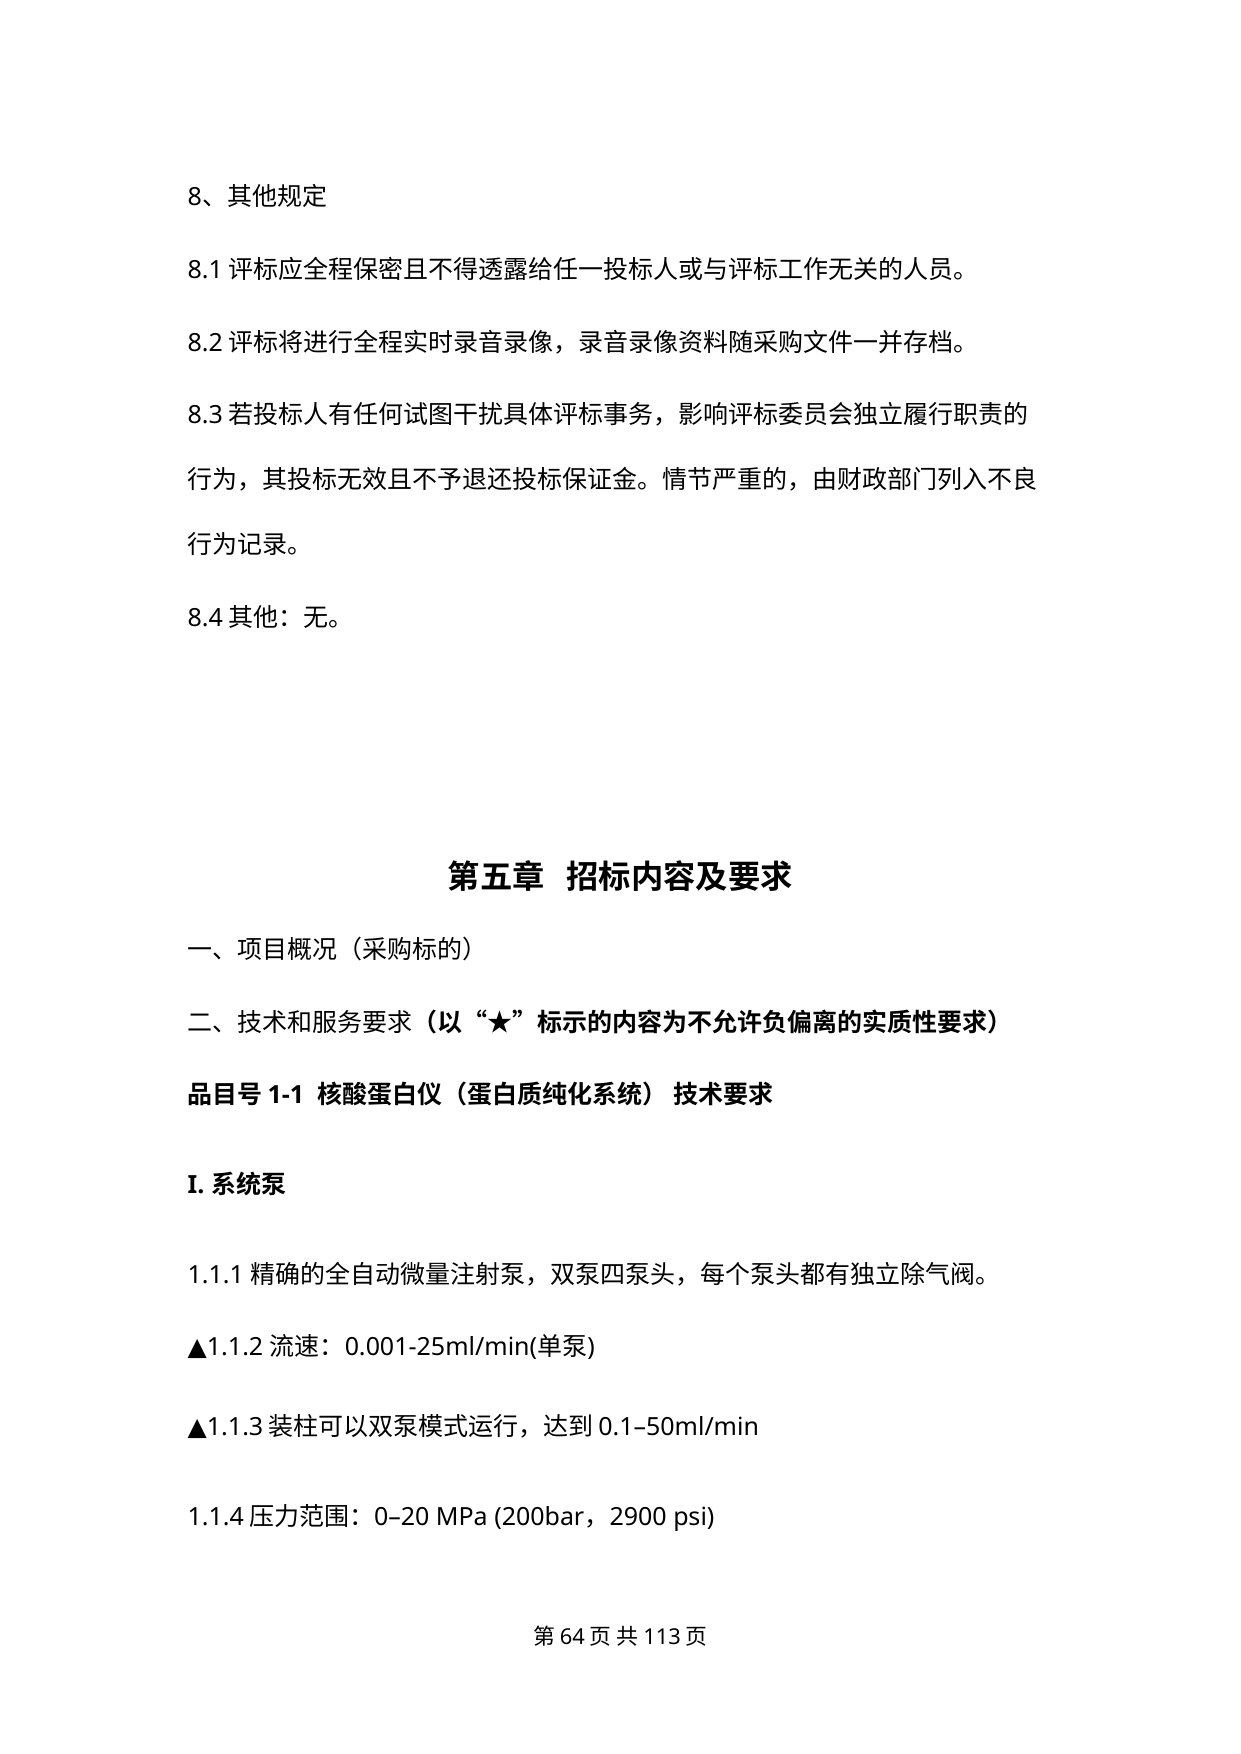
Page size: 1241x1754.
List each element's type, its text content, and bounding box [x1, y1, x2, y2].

text 8.1评标应全程保密且不得透露给任一投标人或与评标工作无关的人员。 [187, 235, 1053, 300]
text 8.3若投标人有任何试图干扰具体评标事务，影响评标委员会独立履行职责的行为，其投标无效且不予退还投标保证金。情节严重的，由财政部门列入不良行为记录。 [187, 380, 1053, 575]
text 1.1.1 精确的全自动微量注射泵，双泵四泵头，每个泵头都有独立除气阀。 [187, 1240, 1053, 1305]
text 一、项目概况（采购标的） [187, 915, 1053, 980]
text 8、其他规定 [187, 162, 1053, 227]
text 二、技术和服务要求（以“★”标示的内容为不允许负偏离的实质性要求） [187, 988, 1053, 1053]
text 第五章 招标内容及要求 [187, 842, 1053, 907]
text 8.2评标将进行全程实时录音录像，录音录像资料随采购文件一并存档。 [187, 308, 1053, 373]
text ▲1.1.3装柱可以双泵模式运行，达到0.1–50ml/min [187, 1392, 1053, 1457]
text 1.1.4压力范围：0–20 MPa (200bar，2900 psi) [187, 1482, 1053, 1547]
text 品目号1-1 核酸蛋白仪（蛋白质纯化系统） 技术要求 [187, 1060, 1053, 1125]
text 8.4其他：无。 [187, 583, 1053, 648]
text I. 系统泵 [187, 1150, 1053, 1215]
text ▲1.1.2 流速：0.001-25ml/min(单泵) [187, 1312, 1053, 1377]
